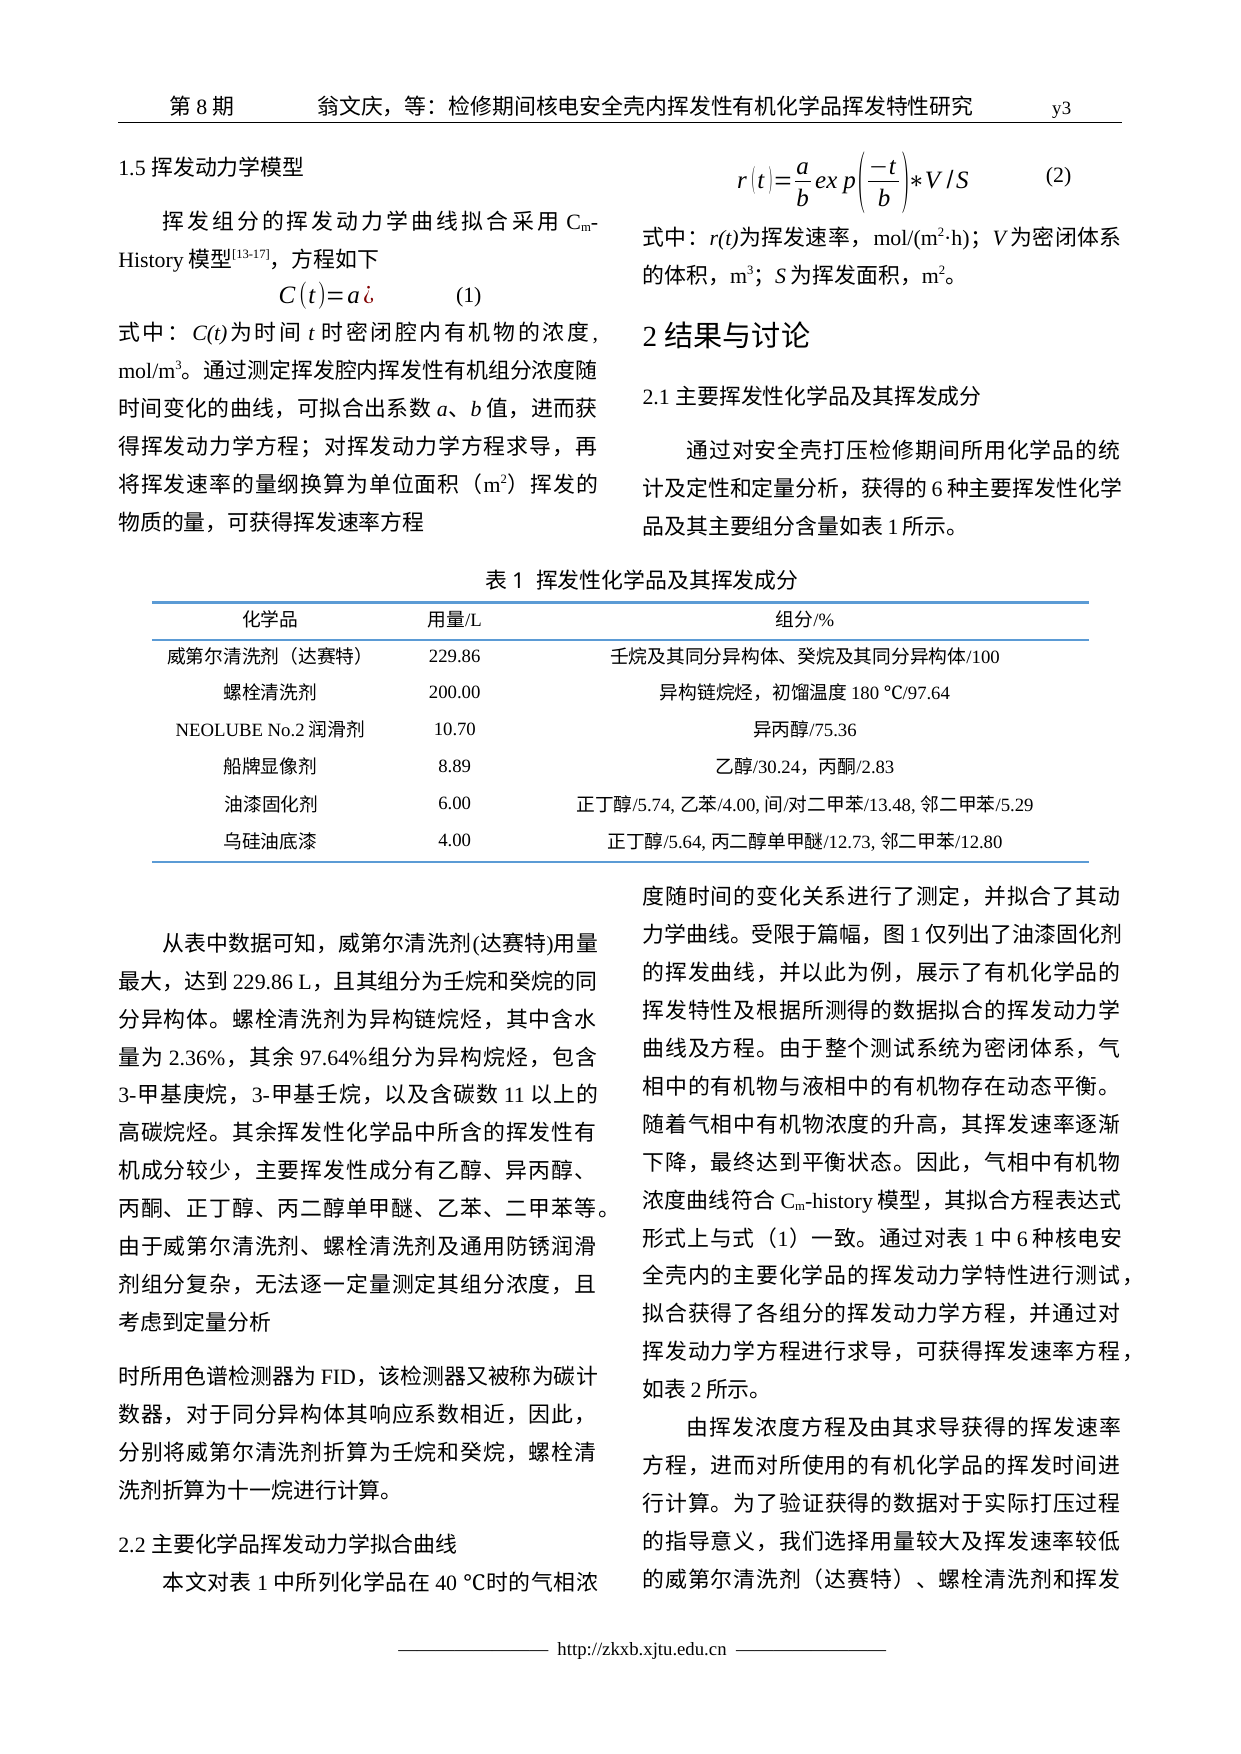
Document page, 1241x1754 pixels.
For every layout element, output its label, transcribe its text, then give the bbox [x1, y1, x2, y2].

table_cell 乌硅油底漆 [152, 824, 388, 861]
text 2.2 主要化学品挥发动力学拟合曲线 [118, 1527, 598, 1559]
table_header 组分/% [521, 604, 1088, 638]
table_cell 威第尔清洗剂（达赛特） [152, 641, 388, 676]
text 式中：C(t)为时间t时密闭腔内有机物的浓度, mol/m3。通过测定挥发腔内挥发性有机组分浓度随时间变化的曲线，可拟合出系数a、b值，进而获得挥发动力学方程；对挥发动力学方程求导，再将挥发速率的量纲换算为单位面积（m2）挥发的物质的量，可获得挥发速率方程 [118, 315, 598, 536]
table_cell 200.00 [388, 676, 521, 713]
text 通过对安全壳打压检修期间所用化学品的统计及定性和定量分析，获得的6种主要挥发性化学品及其主要组分含量如表1所示。 [642, 433, 1122, 541]
text 本文对表1中所列化学品在40 ℃时的气相浓度随时间的变化关系进行了测定，并拟合了其动力学曲线。受限于篇幅，图1仅列出了油漆固化剂的挥发曲线，并以此为例，展示了有机化学品的挥发特性及根据所测得的数据拟合的挥发动力学曲线及方程。由于整个测试系统为密闭体系，气相中的有机物与液相中的有机物存在动态平衡。随着气相中有机物浓度的升高，其挥发速率逐渐下降，最终达到平衡状态。因此，气相中有机物浓度曲线符合Cm-history模型，其拟合方程表达式形式上与式（1）一致。通过对表1中6种核电安全壳内的主要化学品的挥发动力学特性进行测试，拟合获得了各组分的挥发动力学方程，并通过对挥发动力学方程进行求导，可获得挥发速率方程，如表2所示。 [642, 879, 1122, 1404]
table_cell 8.89 [388, 750, 521, 787]
table_cell NEOLUBE No.2润滑剂 [152, 713, 388, 750]
table_cell 正丁醇/5.64, 丙二醇单甲醚/12.73, 邻二甲苯/12.80 [521, 824, 1088, 861]
table_header 用量/L [388, 604, 521, 638]
table_cell 异丙醇/75.36 [521, 713, 1088, 750]
text 从表中数据可知，威第尔清洗剂(达赛特)用量最大，达到229.86 L，且其组分为壬烷和癸烷的同分异构体。螺栓清洗剂为异构链烷烃，其中含水量为2.36%，其余97.64%组分为异构烷烃，包含3-甲基庚烷，3-甲基壬烷，以及含碳数11以上的高碳烷烃。其余挥发性化学品中所含的挥发性有机成分较少，主要挥发性成分有乙醇、异丙醇、丙酮、正丁醇、丙二醇单甲醚、乙苯、二甲苯等。由于威第尔清洗剂、螺栓清洗剂及通用防锈润滑剂组分复杂，无法逐一定量测定其组分浓度，且考虑到定量分析 [118, 926, 598, 1337]
text (2) [642, 150, 1122, 215]
text 表1 挥发性化学品及其挥发成分 [118, 563, 1122, 595]
table_cell 船牌显像剂 [152, 750, 388, 787]
text (1) [118, 280, 598, 310]
table_cell 壬烷及其同分异构体、癸烷及其同分异构体/100 [521, 641, 1088, 676]
text 挥发组分的挥发动力学曲线拟合采用Cm-History模型[13-17]，方程如下 [118, 204, 598, 274]
table_cell 正丁醇/5.74, 乙苯/4.00, 间/对二甲苯/13.48, 邻二甲苯/5.29 [521, 787, 1088, 824]
table_cell 4.00 [388, 824, 521, 861]
table_cell 229.86 [388, 641, 521, 676]
text 2.1 主要挥发性化学品及其挥发成分 [642, 379, 1122, 411]
text 2 结果与讨论 [642, 312, 1122, 354]
table_cell 油漆固化剂 [152, 787, 388, 824]
text 式中：r(t)为挥发速率，mol/(m2·h)；V为密闭体系的体积，m3；S为挥发面积，m2。 [642, 220, 1122, 289]
text 时所用色谱检测器为FID，该检测器又被称为碳计数器，对于同分异构体其响应系数相近，因此，分别将威第尔清洗剂折算为壬烷和癸烷，螺栓清洗剂折算为十一烷进行计算。 [118, 1359, 598, 1504]
text 1.5 挥发动力学模型 [118, 150, 598, 182]
table_cell 10.70 [388, 713, 521, 750]
table_cell 螺栓清洗剂 [152, 676, 388, 713]
table_header 化学品 [152, 604, 388, 638]
table_cell 异构链烷烃，初馏温度180 ℃/97.64 [521, 676, 1088, 713]
table_cell 6.00 [388, 787, 521, 824]
table_cell 乙醇/30.24，丙酮/2.83 [521, 750, 1088, 787]
